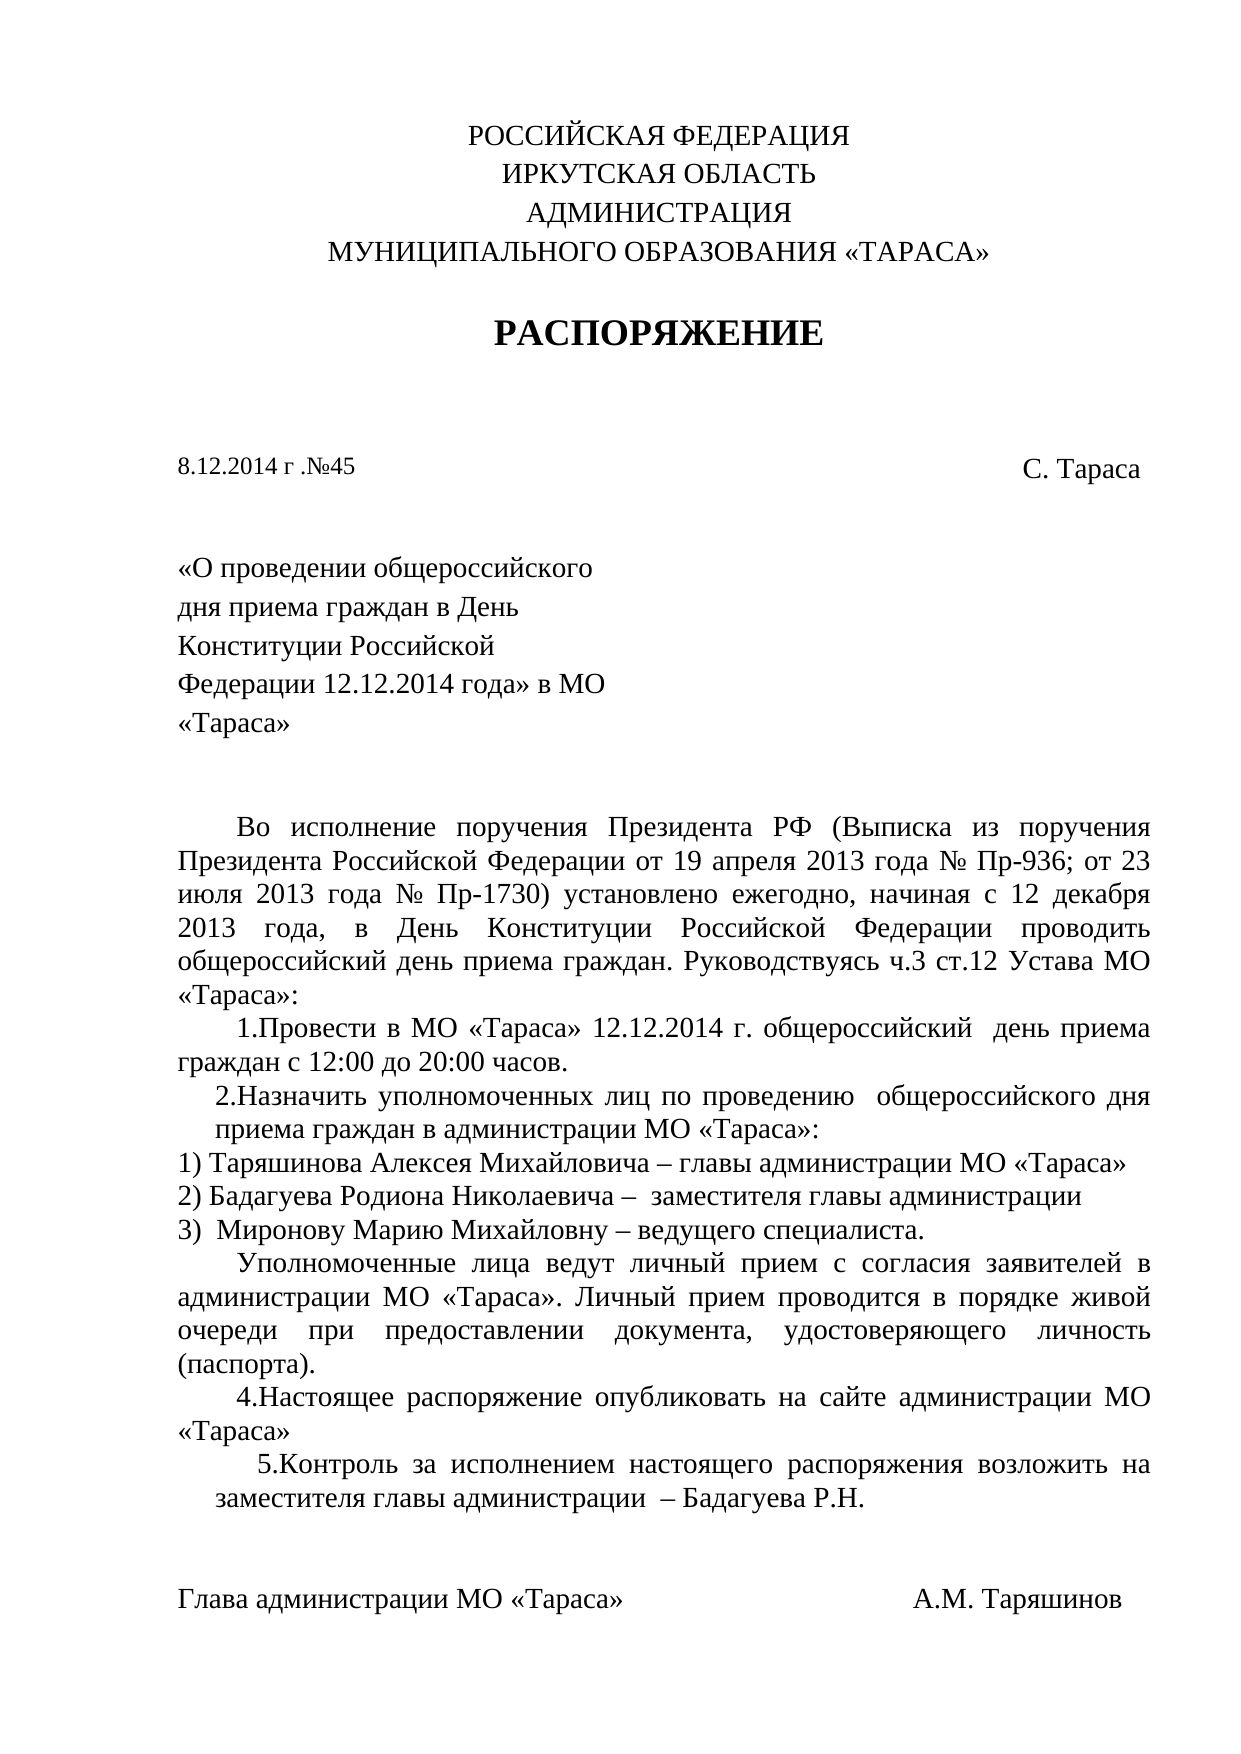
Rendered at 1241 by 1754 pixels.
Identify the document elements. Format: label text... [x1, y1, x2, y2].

text Уполномоченные лица ведут личный прием с согласия заявителей в администрации МО «Тараса». Личный прием проводится в порядке живой очереди при предоставлении документа, удостоверяющего личность (паспорта). [177, 1245, 1152, 1379]
table_header С. Тараса [664, 451, 1152, 488]
text 2.Назначить уполномоченных лиц по проведению общероссийского дня приема граждан в администрации МО «Тараса»: [215, 1078, 1152, 1145]
table_header «О проведении общероссийского дня приема граждан в День Конституции Российской Федерации 12.12.2014 года» в МО «Тараса» [166, 551, 638, 742]
table_header 8.12.2014 г .№45 [166, 451, 664, 488]
text 1.Провести в МО «Тараса» 12.12.2014 г. общероссийский день приема граждан с 12:00 до 20:00 часов. [177, 1011, 1152, 1078]
table_header РОССИЙСКАЯ ФЕДЕРАЦИЯ ИРКУТСКАЯ ОБЛАСТЬ АДМИНИСТРАЦИЯ МУНИЦИПАЛЬНОГО ОБРАЗОВАНИЯ «ТАРАСА» распоряжение [166, 118, 1152, 393]
text 4.Настоящее распоряжение опубликовать на сайте администрации МО «Тараса» [177, 1379, 1152, 1447]
text 1) Таряшинова Алексея Михайловича – главы администрации МО «Тараса» [177, 1145, 1152, 1178]
table_header Глава администрации МО «Тараса» [166, 1581, 664, 1618]
table_header А.М. Таряшинов [664, 1581, 1163, 1618]
text 2) Бадагуева Родиона Николаевича – заместителя главы администрации [177, 1178, 1152, 1212]
text Во исполнение поручения Президента РФ (Выписка из поручения Президента Российской Федерации от 19 апреля 2013 года № Пр-936; от 23 июля 2013 года № Пр-1730) установлено ежегодно, начиная с 12 декабря 2013 года, в День Конституции Российской Федерации проводить общероссийский день приема граждан. Руководствуясь ч.3 ст.12 Устава МО «Тараса»: [177, 809, 1152, 1011]
text 3) Миронову Марию Михайловну – ведущего специалиста. [177, 1212, 1152, 1245]
text 5.Контроль за исполнением настоящего распоряжения возложить на заместителя главы администрации – Бадагуева Р.Н. [215, 1447, 1152, 1514]
